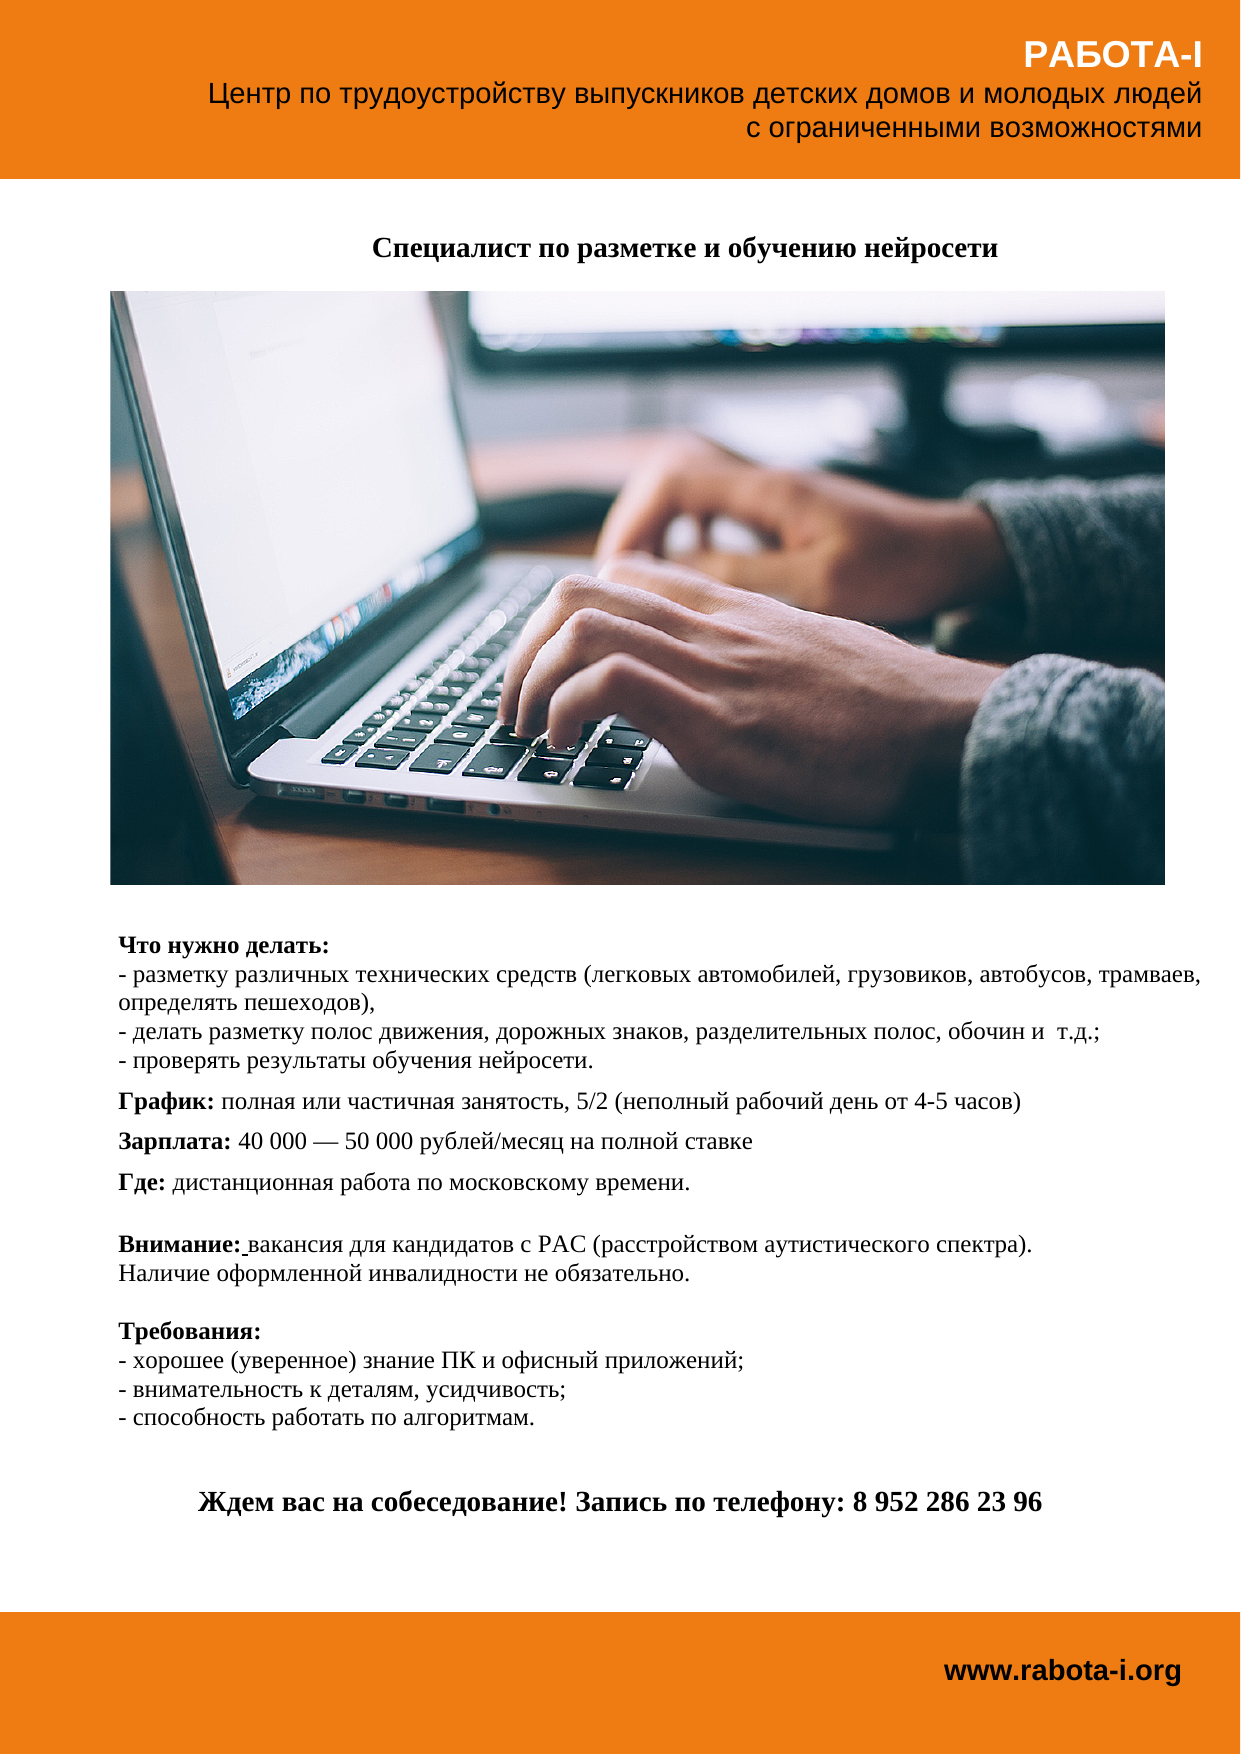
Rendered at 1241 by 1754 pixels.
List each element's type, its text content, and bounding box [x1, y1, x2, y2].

text Где: дистанционная работа по московскому времени. [118, 1167, 1110, 1196]
text Зарплата: 40 000 — 50 000 рублей/месяц на полной ставке [118, 1126, 1240, 1155]
text - делать разметку полос движения, дорожных знаков, разделительных полос, обочин и т.д.; [118, 1016, 1240, 1045]
text - разметку различных технических средств (легковых автомобилей, грузовиков, автобусов, трамваев, определять пешеходов), [118, 959, 1240, 1016]
list - внимательность к деталям, усидчивость; [118, 1374, 1240, 1402]
picture [110, 291, 1165, 885]
subtitle Что нужно делать: [118, 930, 1240, 958]
text - проверять результаты обучения нейросети. [118, 1045, 1240, 1074]
text Требования: [118, 1316, 1240, 1345]
text Ждем вас на собеседование! Запись по телефону: 8 952 286 23 96 [0, 1484, 1240, 1518]
list - хорошее (уверенное) знание ПК и офисный приложений; [118, 1345, 1240, 1374]
text Внимание: вакансия для кандидатов с РАС (расстройством аутистического спектра). Наличие оформленной инвалидности не обязательно. [118, 1229, 1128, 1287]
text Специалист по разметке и обучению нейросети [130, 230, 1240, 263]
list - способность работать по алгоритмам. [118, 1402, 1240, 1431]
text График: полная или частичная занятость, 5/2 (неполный рабочий день от 4-5 часов) [118, 1086, 1240, 1114]
